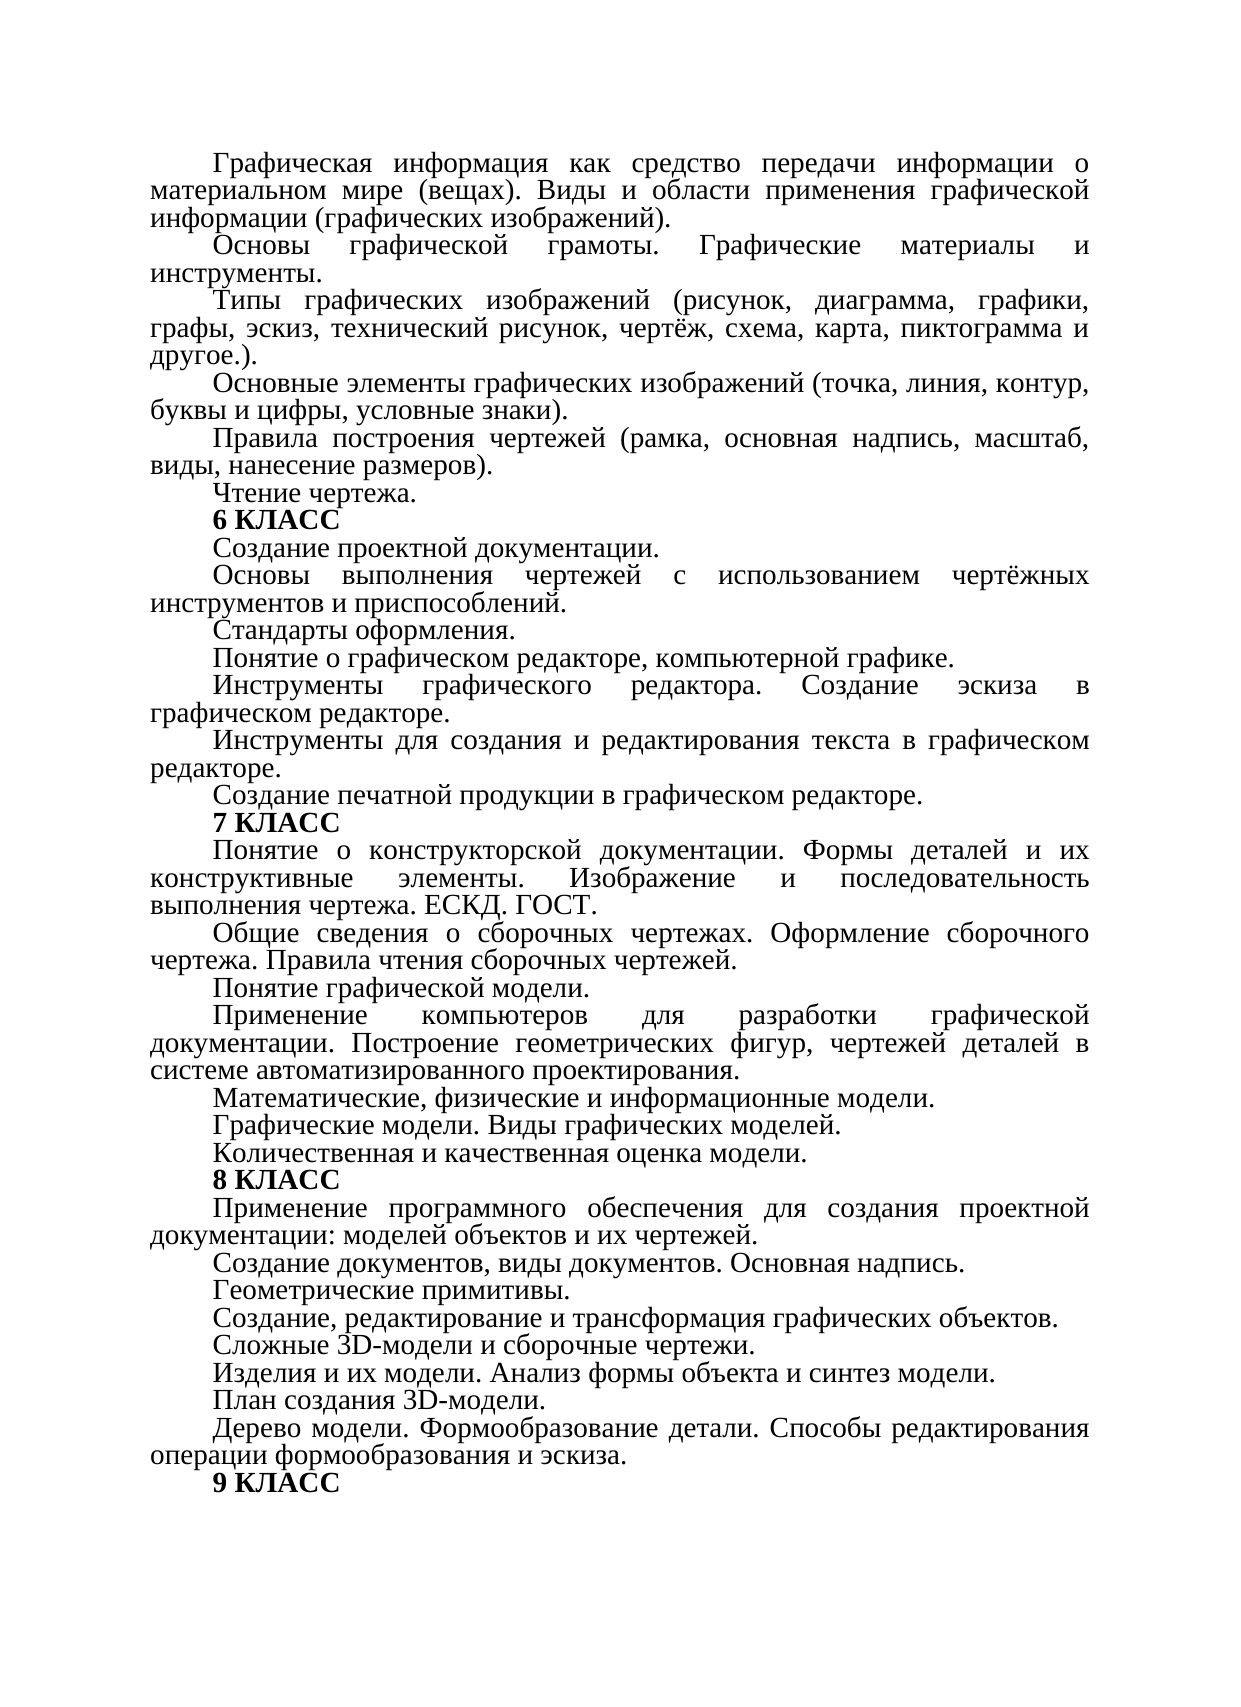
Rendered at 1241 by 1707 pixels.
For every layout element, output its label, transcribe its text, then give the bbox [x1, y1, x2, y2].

text Правила построения чертежей (рамка, основная надпись, масштаб, виды, нанесение размеров). [150, 425, 1090, 480]
text Создание, редактирование и трансформация графических объектов. [150, 1305, 1090, 1332]
text Основы графической грамоты. Графические материалы и инструменты. [150, 232, 1090, 287]
text Чтение чертежа. [150, 480, 1090, 507]
text Основы выполнения чертежей с использованием чертёжных инструментов и приспособлений. [150, 562, 1090, 617]
text Количественная и качественная оценка модели. [150, 1140, 1090, 1167]
text 8 КЛАСС [150, 1167, 1090, 1195]
text Применение программного обеспечения для создания проектной документации: моделей объектов и их чертежей. [150, 1195, 1090, 1250]
text 6 КЛАСС [150, 507, 1090, 535]
text Создание печатной продукции в графическом редакторе. [150, 782, 1090, 810]
text План создания 3D-модели. [150, 1387, 1090, 1415]
text Сложные 3D-модели и сборочные чертежи. [150, 1332, 1090, 1360]
text Дерево модели. Формообразование детали. Способы редактирования операции формообразования и эскиза. [150, 1415, 1090, 1470]
text Математические, физические и информационные модели. [150, 1085, 1090, 1112]
text Понятие о конструкторской документации. Формы деталей и их конструктивные элементы. Изображение и последовательность выполнения чертежа. ЕСКД. ГОСТ. [150, 837, 1090, 920]
text Геометрические примитивы. [150, 1277, 1090, 1305]
text Инструменты для создания и редактирования текста в графическом редакторе. [150, 727, 1090, 782]
text Основные элементы графических изображений (точка, линия, контур, буквы и цифры, условные знаки). [150, 370, 1090, 425]
text Применение компьютеров для разработки графической документации. Построение геометрических фигур, чертежей деталей в системе автоматизированного проектирования. [150, 1002, 1090, 1085]
text Изделия и их модели. Анализ формы объекта и синтез модели. [150, 1360, 1090, 1387]
text Создание проектной документации. [150, 535, 1090, 562]
text Создание документов, виды документов. Основная надпись. [150, 1250, 1090, 1277]
text 7 КЛАСС [150, 810, 1090, 837]
text Понятие графической модели. [150, 975, 1090, 1002]
text Инструменты графического редактора. Создание эскиза в графическом редакторе. [150, 672, 1090, 727]
text Графические модели. Виды графических моделей. [150, 1112, 1090, 1140]
text Стандарты оформления. [150, 617, 1090, 645]
text Понятие о графическом редакторе, компьютерной графике. [150, 645, 1090, 672]
text Общие сведения о сборочных чертежах. Оформление сборочного чертежа. Правила чтения сборочных чертежей. [150, 920, 1090, 975]
text Типы графических изображений (рисунок, диаграмма, графики, графы, эскиз, технический рисунок, чертёж, схема, карта, пиктограмма и другое.). [150, 287, 1090, 370]
text Графическая информация как средство передачи информации о материальном мире (вещах). Виды и области применения графической информации (графических изображений). [150, 150, 1090, 232]
text 9 КЛАСС [150, 1470, 1090, 1497]
